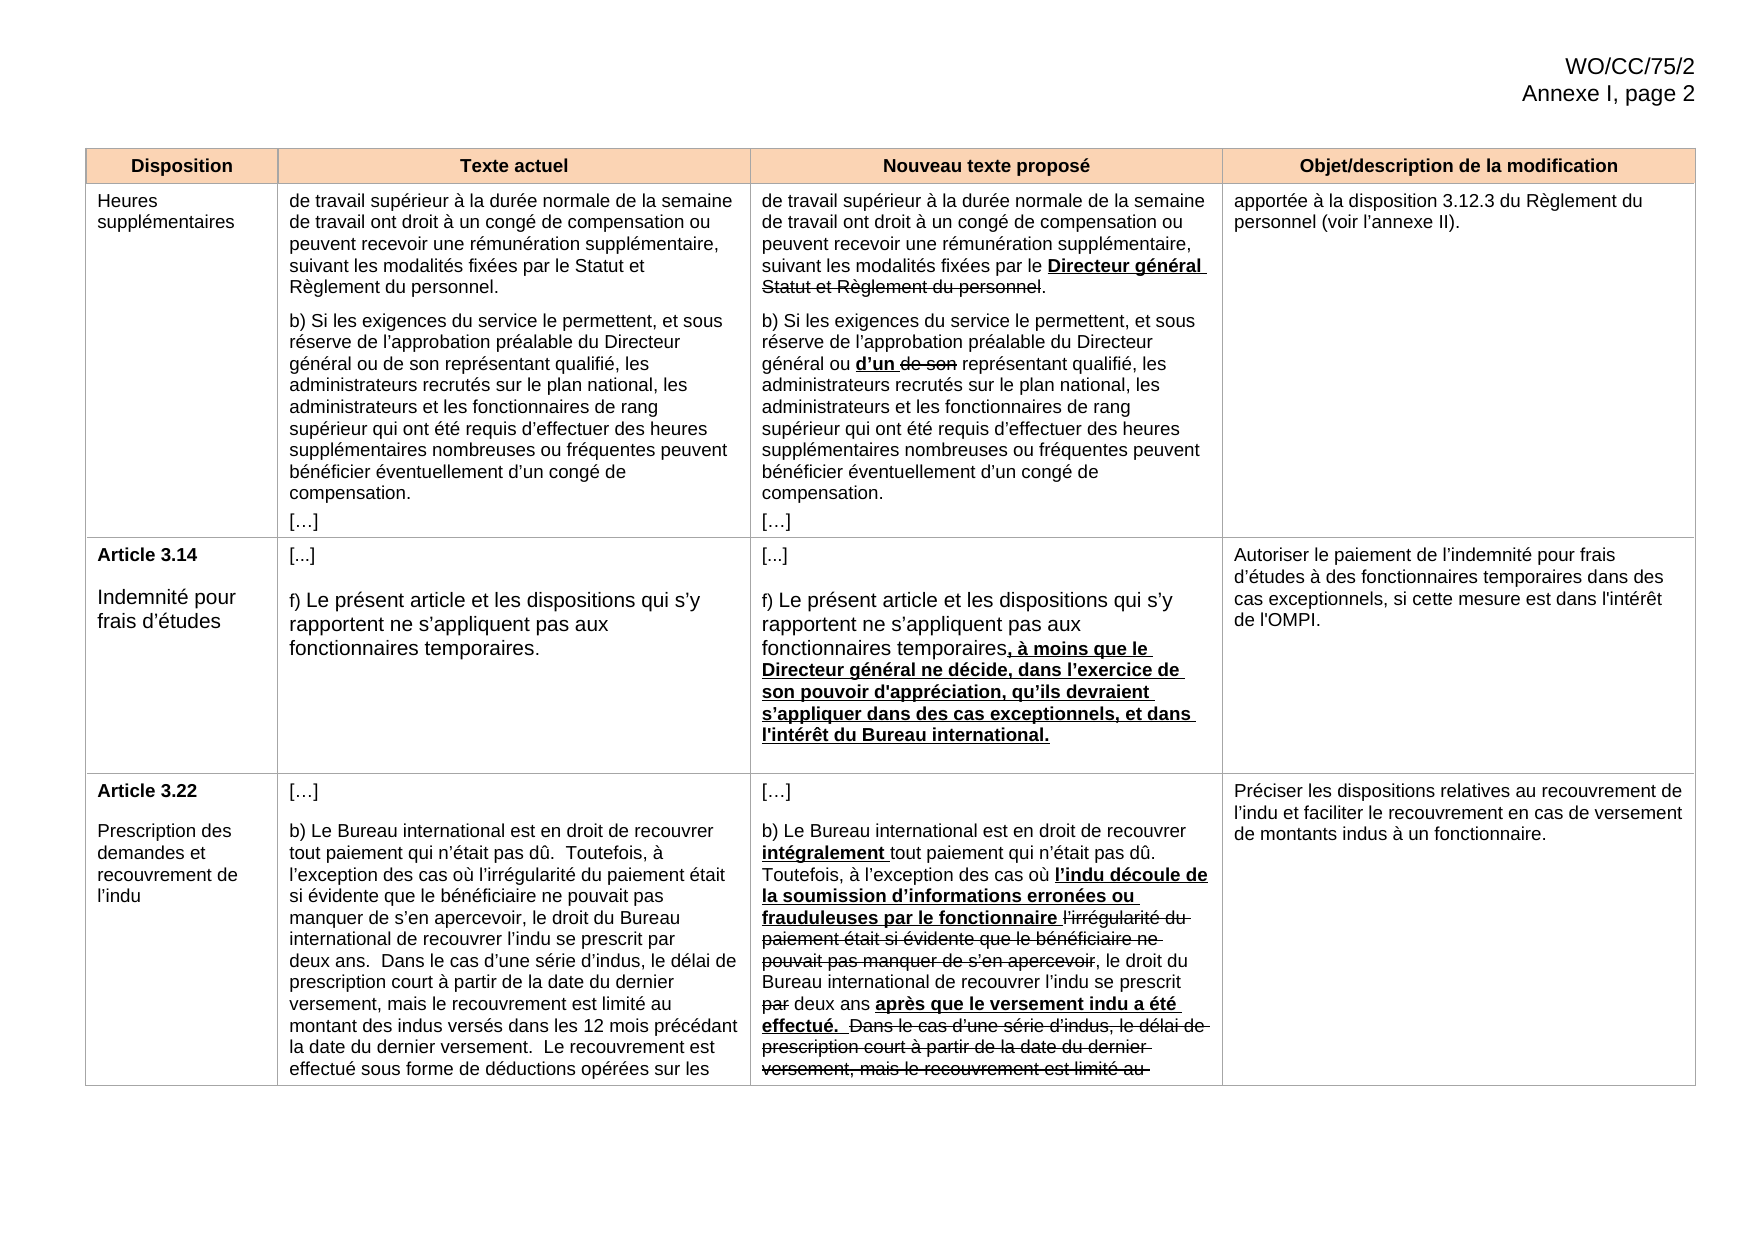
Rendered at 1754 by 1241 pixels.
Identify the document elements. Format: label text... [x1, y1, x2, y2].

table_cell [86, 774, 277, 1085]
table_cell Autoriser le paiement de l’indemnité pour frais d’études à des fonctionnaires temporaires dans des cas exceptionnels, si cette mesure est dans l'intérêt de l'OMPI. [1223, 537, 1695, 773]
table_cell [278, 184, 750, 537]
table_header Texte actuel [279, 149, 750, 183]
table_cell Article 3.12 Heures supplémentaires [86, 184, 277, 537]
table_cell [...] f) Le présent article et les dispositions qui s’y rapportent ne s’appliquent pas aux fonctionnaires temporaires. [278, 538, 750, 773]
table_header Nouveau texte proposé [751, 149, 1222, 183]
table_cell Article 3.14 Indemnité pour frais d’études [86, 538, 277, 773]
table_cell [751, 774, 1222, 1085]
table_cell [1223, 183, 1695, 537]
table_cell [1223, 773, 1695, 1085]
table_header Disposition [87, 149, 277, 183]
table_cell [751, 184, 1222, 537]
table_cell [278, 774, 750, 1085]
table_cell [...] f) Le présent article et les dispositions qui s’y rapportent ne s’appliquent pas aux fonctionnaires temporaires, à moins que le Directeur général ne décide, dans l’exercice de son pouvoir d'appréciation, qu’ils devraient s’appliquer dans des cas exceptionnels, et dans l'intérêt du Bureau international. [751, 538, 1222, 773]
table_header Objet/description de la modification [1223, 149, 1695, 183]
